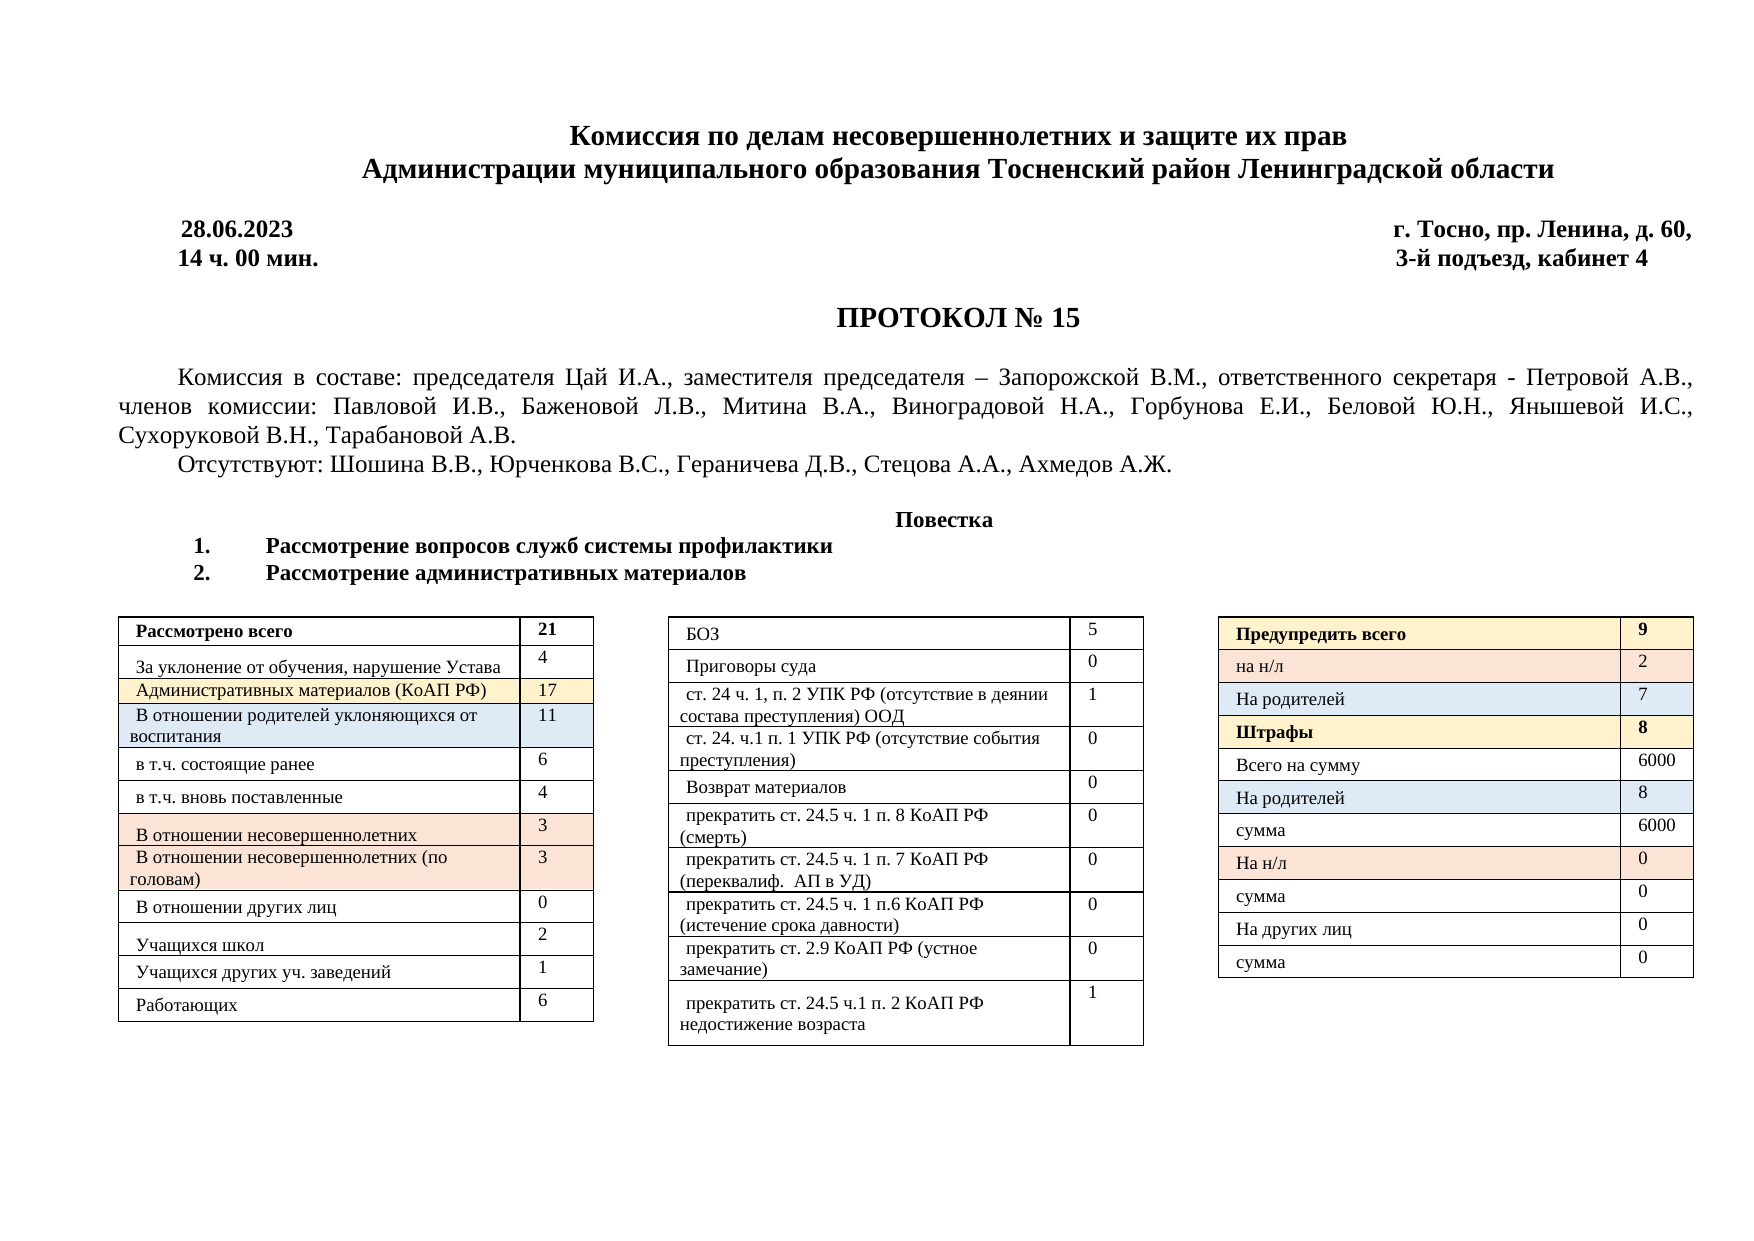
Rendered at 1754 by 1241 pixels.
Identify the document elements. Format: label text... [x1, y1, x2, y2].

table_cell сумма [1219, 814, 1620, 846]
table_cell 0 [1621, 913, 1693, 944]
table_cell 3 [521, 846, 593, 889]
table_cell 6 [521, 748, 593, 780]
table_cell 0 [1071, 650, 1143, 682]
text Отсутствуют: Шошина В.В., Юрченкова В.С., Гераничева Д.В., Стецова А.А., Ахмедов А.Ж. [118, 449, 1695, 506]
table_cell 0 [1071, 848, 1143, 891]
table_cell 1 [1071, 981, 1143, 1045]
table_cell 0 [1071, 727, 1143, 770]
table_cell Всего на сумму [1219, 749, 1620, 780]
table_cell ст. 24 ч. 1, п. 2 УПК РФ (отсутствие в деянии состава преступления) ООД [669, 683, 1069, 726]
text Администрации муниципального образования Тосненский район Ленинградской области [162, 152, 1695, 185]
table_cell На родителей [1219, 781, 1620, 813]
table_cell 2 [1621, 650, 1693, 682]
table_cell 6000 [1621, 749, 1693, 780]
table_cell Предупредить всего [1219, 618, 1620, 649]
text 14 ч. 00 мин. 3-й подъезд, кабинет 4 [118, 243, 1695, 271]
table_cell Административных материалов (КоАП РФ) [119, 679, 519, 703]
table_cell 0 [1621, 946, 1693, 977]
table_cell 1 [1071, 683, 1143, 726]
text Комиссия в составе: председателя Цай И.А., заместителя председателя – Запорожской В.М., ответственного секретаря - Петровой А.В., членов комиссии: Павловой И.В., Баженовой Л.В., Митина В.А., Виноградовой Н.А., Горбунова Е.И., Беловой Ю.Н., Янышевой И.С., Сухоруковой В.Н., Тарабановой А.В. [118, 362, 1695, 449]
table_cell 1 [521, 956, 593, 988]
table_cell В отношении родителей уклоняющихся от воспитания [119, 704, 519, 747]
table_cell 3 [521, 814, 593, 845]
table_cell в т.ч. вновь поставленные [119, 781, 519, 812]
table_cell 4 [521, 646, 593, 678]
table_cell прекратить ст. 24.5 ч. 1 п.6 КоАП РФ (истечение срока давности) [669, 893, 1069, 936]
table_cell На н/л [1219, 847, 1620, 879]
text 2. Рассмотрение административных материалов [193, 559, 1695, 585]
table_header 21 [521, 618, 593, 645]
table_cell Приговоры суда [669, 650, 1069, 682]
table_cell Учащихся других уч. заведений [119, 956, 519, 988]
text Комиссия по делам несовершеннолетних и защите их прав [162, 118, 1695, 152]
table_cell в т.ч. состоящие ранее [119, 748, 519, 780]
table_cell 0 [1071, 893, 1143, 936]
table_cell прекратить ст. 2.9 КоАП РФ (устное замечание) [669, 937, 1069, 980]
table_cell 0 [1071, 771, 1143, 803]
table_cell Работающих [119, 989, 519, 1021]
table_cell на н/л [1219, 650, 1620, 682]
table_cell В отношении несовершеннолетних [119, 814, 519, 845]
table_cell 9 [1621, 618, 1693, 649]
table_cell ст. 24. ч.1 п. 1 УПК РФ (отсутствие события преступления) [669, 727, 1069, 770]
table_cell В отношении несовершеннолетних (по головам) [119, 846, 519, 889]
table_header Рассмотрено всего [119, 618, 519, 645]
table_cell БОЗ [669, 618, 1069, 649]
table_cell 17 [521, 679, 593, 703]
table_cell 4 [521, 781, 593, 812]
text Повестка [193, 506, 1695, 533]
text 28.06.2023 г. Тосно, пр. Ленина, д. 60, [118, 214, 1695, 243]
table_cell 7 [1621, 683, 1693, 715]
table_cell За уклонение от обучения, нарушение Устава [119, 646, 519, 678]
table_cell 0 [521, 891, 593, 922]
table_cell 6 [521, 989, 593, 1021]
table_cell 0 [1071, 937, 1143, 980]
table_cell Учащихся школ [119, 923, 519, 955]
table_cell сумма [1219, 880, 1620, 912]
table_cell В отношении других лиц [119, 891, 519, 922]
text 1. Рассмотрение вопросов служб системы профилактики [193, 533, 1695, 559]
table_cell 8 [1621, 781, 1693, 813]
text ПРОТОКОЛ № 15 [162, 300, 1695, 334]
table_cell прекратить ст. 24.5 ч.1 п. 2 КоАП РФ недостижение возраста [669, 981, 1069, 1045]
table_cell 0 [1621, 847, 1693, 879]
table_cell 5 [1071, 618, 1143, 649]
table_cell 6000 [1621, 814, 1693, 846]
table_cell 2 [521, 923, 593, 955]
table_cell Штрафы [1219, 716, 1620, 748]
table_cell Возврат материалов [669, 771, 1069, 803]
table_cell 8 [1621, 716, 1693, 748]
table_cell 0 [1621, 880, 1693, 912]
table_cell прекратить ст. 24.5 ч. 1 п. 7 КоАП РФ (переквалиф. АП в УД) [669, 848, 1069, 891]
table_cell сумма [1219, 946, 1620, 977]
table_cell На родителей [1219, 683, 1620, 715]
table_cell На других лиц [1219, 913, 1620, 944]
table_cell 11 [521, 704, 593, 747]
table_cell прекратить ст. 24.5 ч. 1 п. 8 КоАП РФ (смерть) [669, 804, 1069, 847]
table_cell 0 [1071, 804, 1143, 847]
